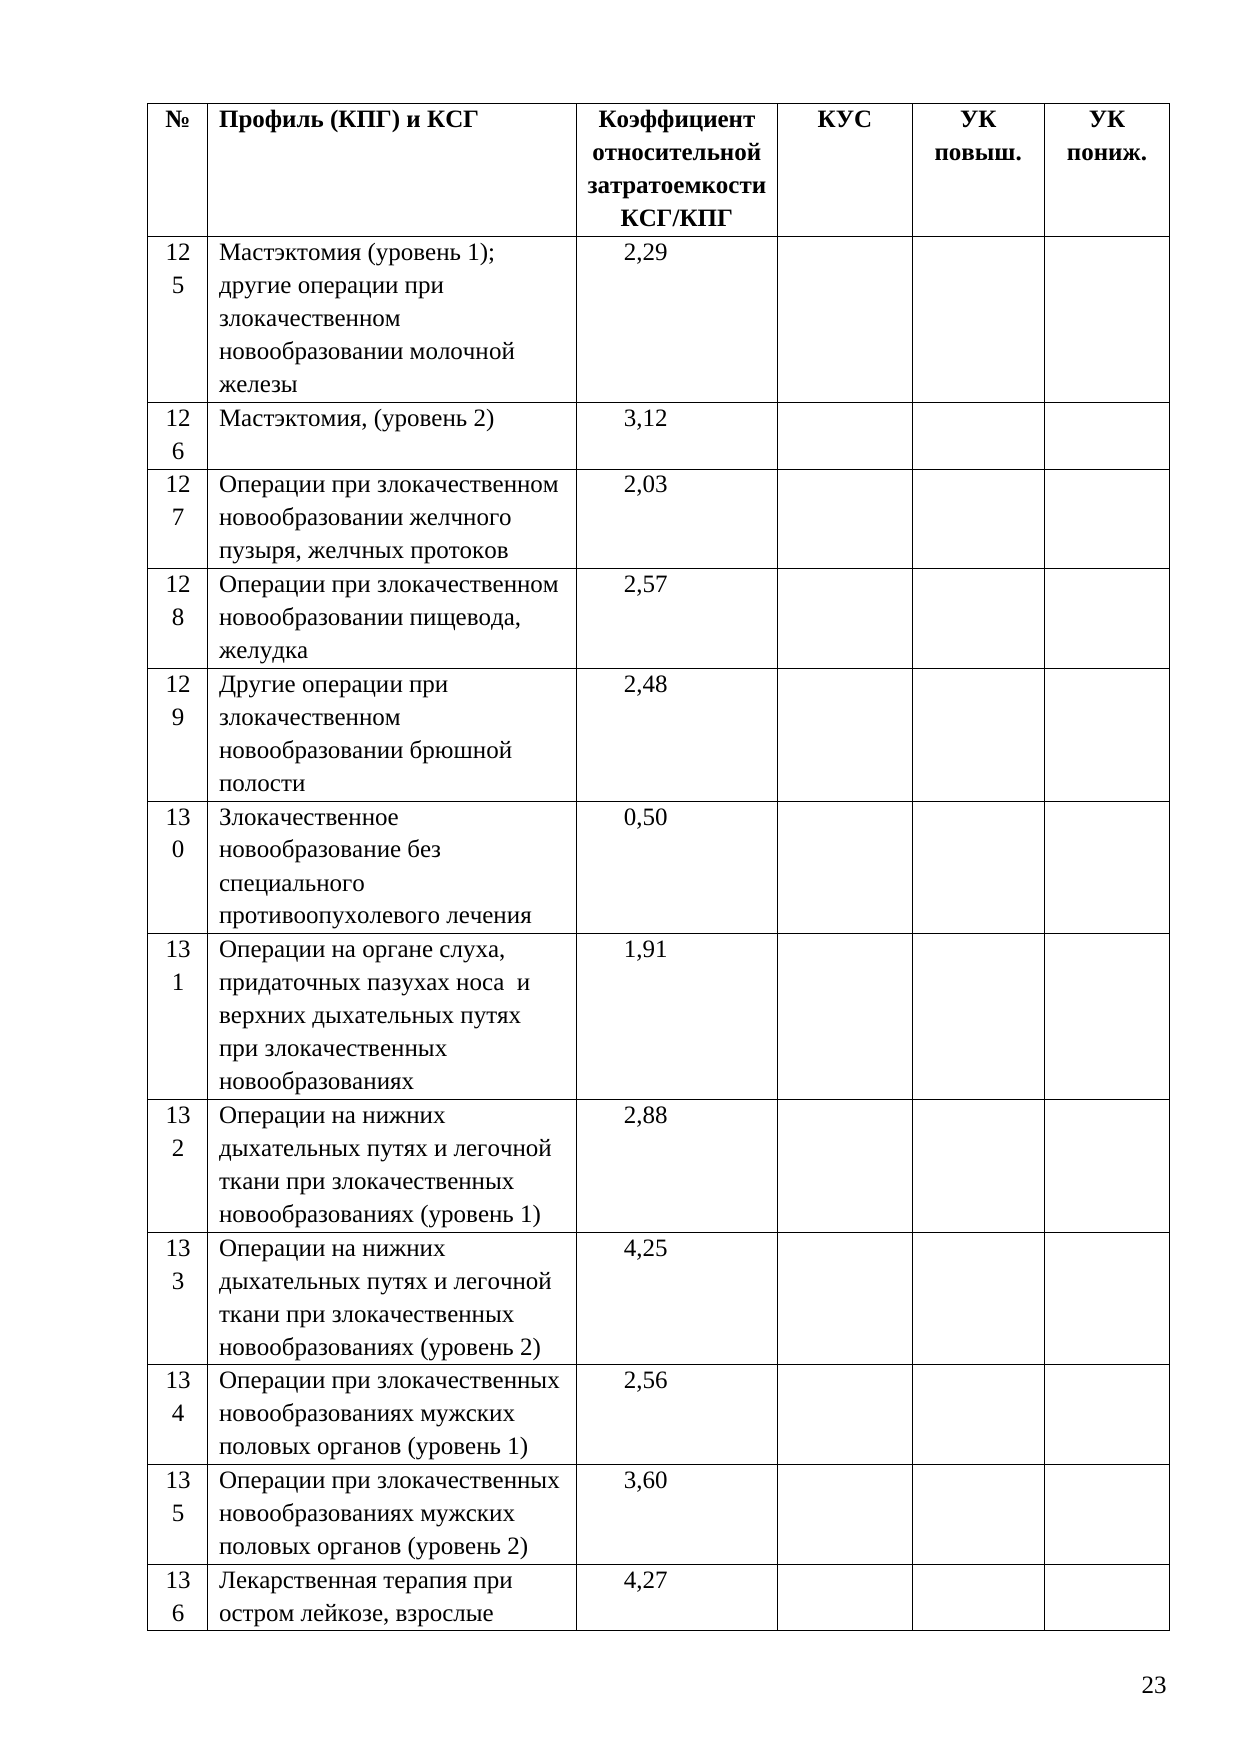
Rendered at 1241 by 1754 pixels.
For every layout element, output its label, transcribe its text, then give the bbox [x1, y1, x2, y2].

table_cell [778, 237, 912, 402]
table_cell Злокачественное новообразование без специального противоопухолевого лечения [208, 802, 576, 933]
table_header № [148, 104, 207, 236]
table_cell Операции на нижних дыхательных путях и легочной ткани при злокачественных новообразованиях (уровень 1) [208, 1100, 576, 1232]
table_cell Мастэктомия, (уровень 2) [208, 403, 576, 468]
table_cell 125 [148, 237, 207, 402]
table_cell [778, 669, 912, 801]
table_cell Операции при злокачественных новообразованиях мужских половых органов (уровень 1) [208, 1365, 576, 1464]
table_cell [913, 1365, 1044, 1464]
table_cell Мастэктомия (уровень 1); другие операции при злокачественном новообразовании молочной железы [208, 237, 576, 402]
table_cell [1045, 237, 1169, 402]
table_header УК пониж. [1045, 104, 1169, 236]
table_cell [913, 1565, 1044, 1630]
table_cell 128 [148, 569, 207, 668]
table_cell 126 [148, 403, 207, 468]
table_cell 129 [148, 669, 207, 801]
table_cell Другие операции при злокачественном новообразовании брюшной полости [208, 669, 576, 801]
table_cell 4,25 [577, 1233, 777, 1364]
table_cell [1045, 1233, 1169, 1364]
table_cell 127 [148, 470, 207, 568]
table_cell 132 [148, 1100, 207, 1232]
table_cell [778, 934, 912, 1099]
table_cell [1045, 1100, 1169, 1232]
table_cell 130 [148, 802, 207, 933]
table_cell Операции на органе слуха, придаточных пазухах носа и верхних дыхательных путях при злокачественных новообразованиях [208, 934, 576, 1099]
table_cell [778, 569, 912, 668]
table_cell [778, 403, 912, 468]
table_header Профиль (КПГ) и КСГ [208, 104, 576, 236]
table_cell [913, 802, 1044, 933]
table_cell 131 [148, 934, 207, 1099]
table_cell [913, 934, 1044, 1099]
table_cell 1,91 [577, 934, 777, 1099]
table_cell [1045, 934, 1169, 1099]
table_cell [778, 1233, 912, 1364]
table_cell 3,60 [577, 1465, 777, 1564]
table_cell Лекарственная терапия при остром лейкозе, взрослые [208, 1565, 576, 1630]
table_cell Операции при злокачественном новообразовании желчного пузыря, желчных протоков [208, 470, 576, 568]
table_cell 2,03 [577, 470, 777, 568]
table_cell 2,56 [577, 1365, 777, 1464]
table_cell 0,50 [577, 802, 777, 933]
table_cell [1045, 470, 1169, 568]
table_cell Операции на нижних дыхательных путях и легочной ткани при злокачественных новообразованиях (уровень 2) [208, 1233, 576, 1364]
table_cell 133 [148, 1233, 207, 1364]
table_header Коэффициент относительной затратоемкости КСГ/КПГ [577, 104, 777, 236]
table_cell [778, 802, 912, 933]
table_cell 135 [148, 1465, 207, 1564]
table_cell [913, 403, 1044, 468]
table_cell [913, 1100, 1044, 1232]
table_cell [1045, 1365, 1169, 1464]
table_cell 136 [148, 1565, 207, 1630]
table_cell [778, 1100, 912, 1232]
table_cell [1045, 403, 1169, 468]
table_cell [913, 1465, 1044, 1564]
table_cell [1045, 802, 1169, 933]
table_cell [913, 569, 1044, 668]
table_cell 134 [148, 1365, 207, 1464]
table_cell [1045, 669, 1169, 801]
table_header КУС [778, 104, 912, 236]
table_cell [913, 1233, 1044, 1364]
table_cell Операции при злокачественном новообразовании пищевода, желудка [208, 569, 576, 668]
table_cell [778, 1365, 912, 1464]
table_cell [778, 1565, 912, 1630]
table_cell [913, 669, 1044, 801]
table_cell 2,48 [577, 669, 777, 801]
table_cell [778, 470, 912, 568]
table_cell [913, 237, 1044, 402]
table_header УК повыш. [913, 104, 1044, 236]
table_cell 2,88 [577, 1100, 777, 1232]
table_cell 4,27 [577, 1565, 777, 1630]
table_cell [913, 470, 1044, 568]
table_cell [1045, 569, 1169, 668]
table_cell 2,29 [577, 237, 777, 402]
table_cell Операции при злокачественных новообразованиях мужских половых органов (уровень 2) [208, 1465, 576, 1564]
table_cell [778, 1465, 912, 1564]
table_cell [1045, 1465, 1169, 1564]
table_cell 3,12 [577, 403, 777, 468]
table_cell 2,57 [577, 569, 777, 668]
table_cell [1045, 1565, 1169, 1630]
